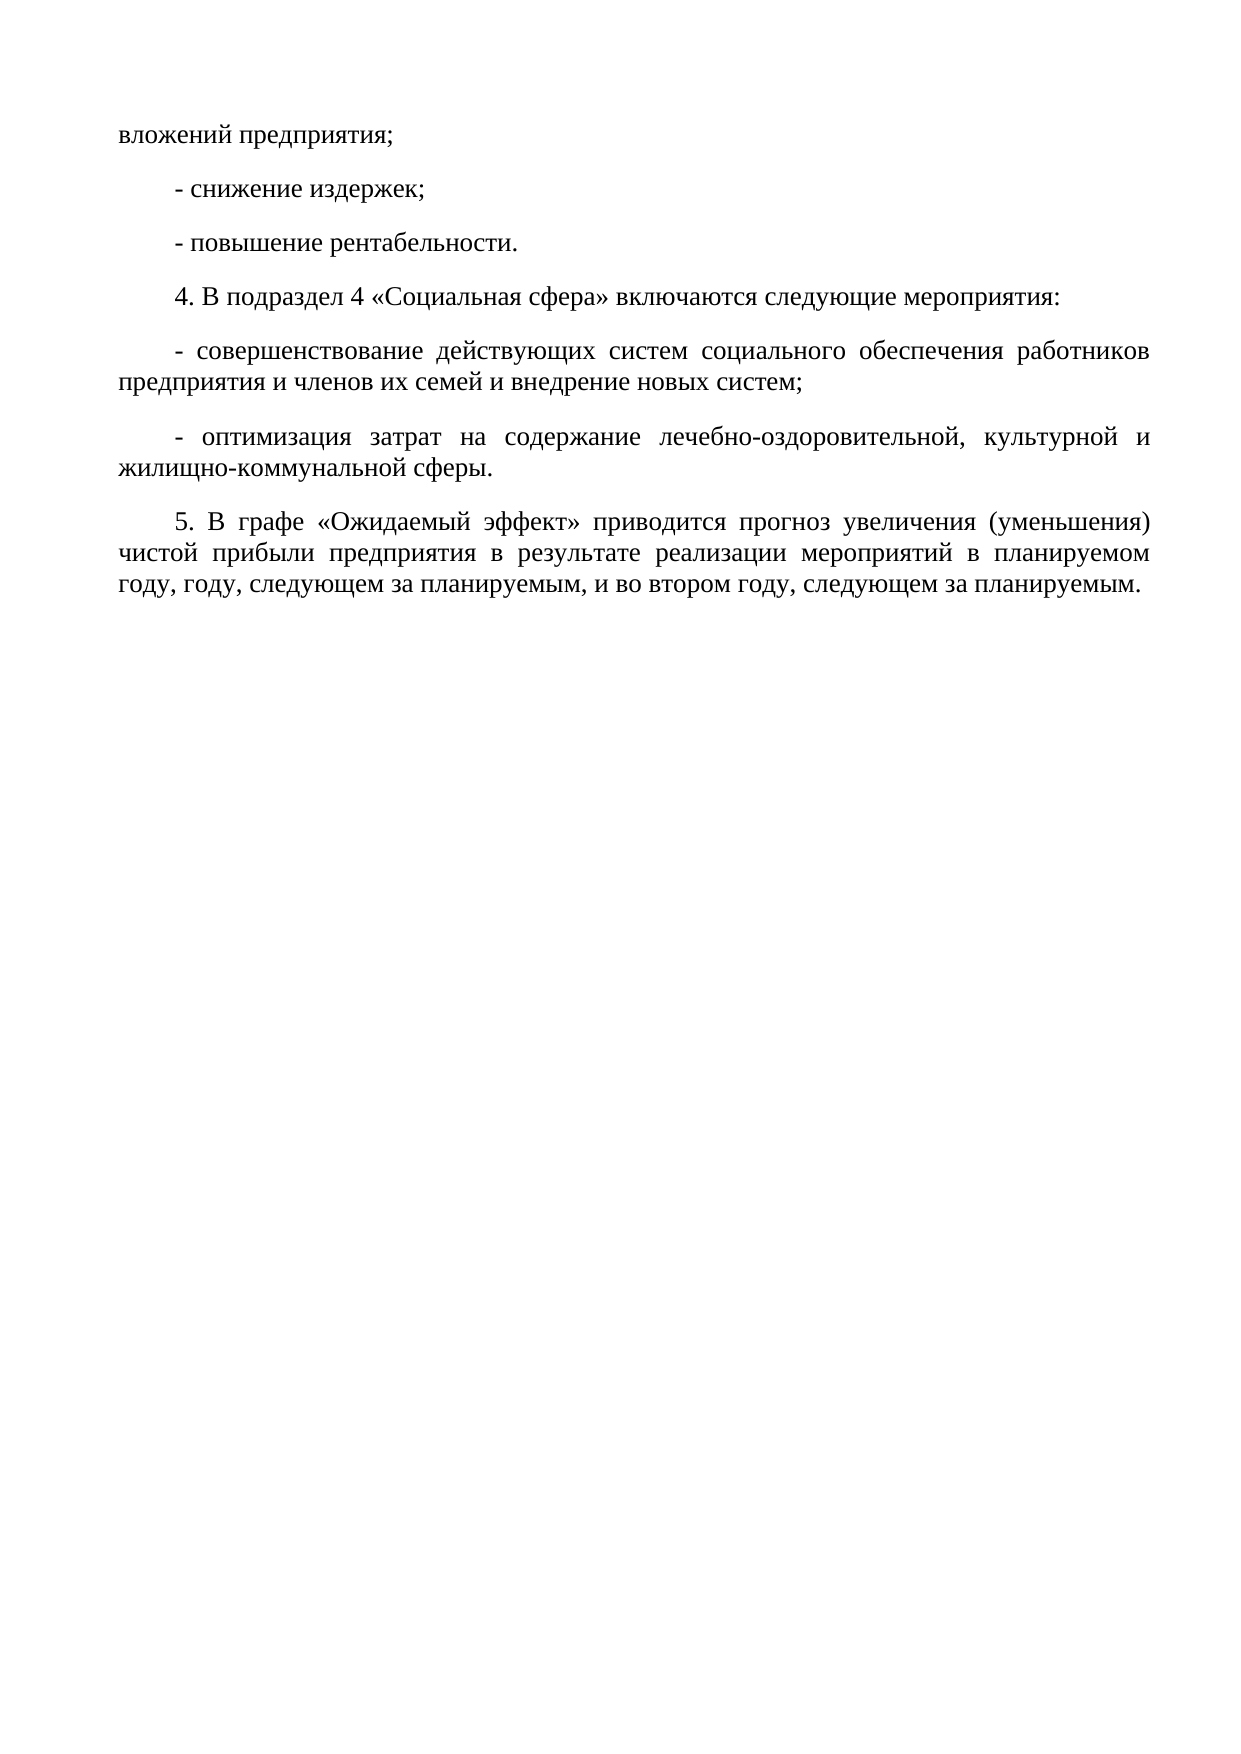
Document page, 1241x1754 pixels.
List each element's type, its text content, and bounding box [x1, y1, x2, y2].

title - совершенствование действующих систем социального обеспечения работников предприятия и членов их семей и внедрение новых систем; [118, 334, 1152, 397]
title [118, 118, 1152, 149]
title - оптимизация затрат на содержание лечебно-оздоровительной, культурной и жилищно-коммунальной сферы. [118, 419, 1152, 482]
title 4. В подраздел 4 «Социальная сфера» включаются следующие мероприятия: [118, 280, 1152, 311]
title 5. В графе «Ожидаемый эффект» приводится прогноз увеличения (уменьшения) чистой прибыли предприятия в результате реализации мероприятий в планируемом году, году, следующем за планируемым, и во втором году, следующем за планируемым. [118, 505, 1152, 598]
title - повышение рентабельности. [118, 226, 1152, 257]
title - снижение издержек; [118, 172, 1152, 203]
